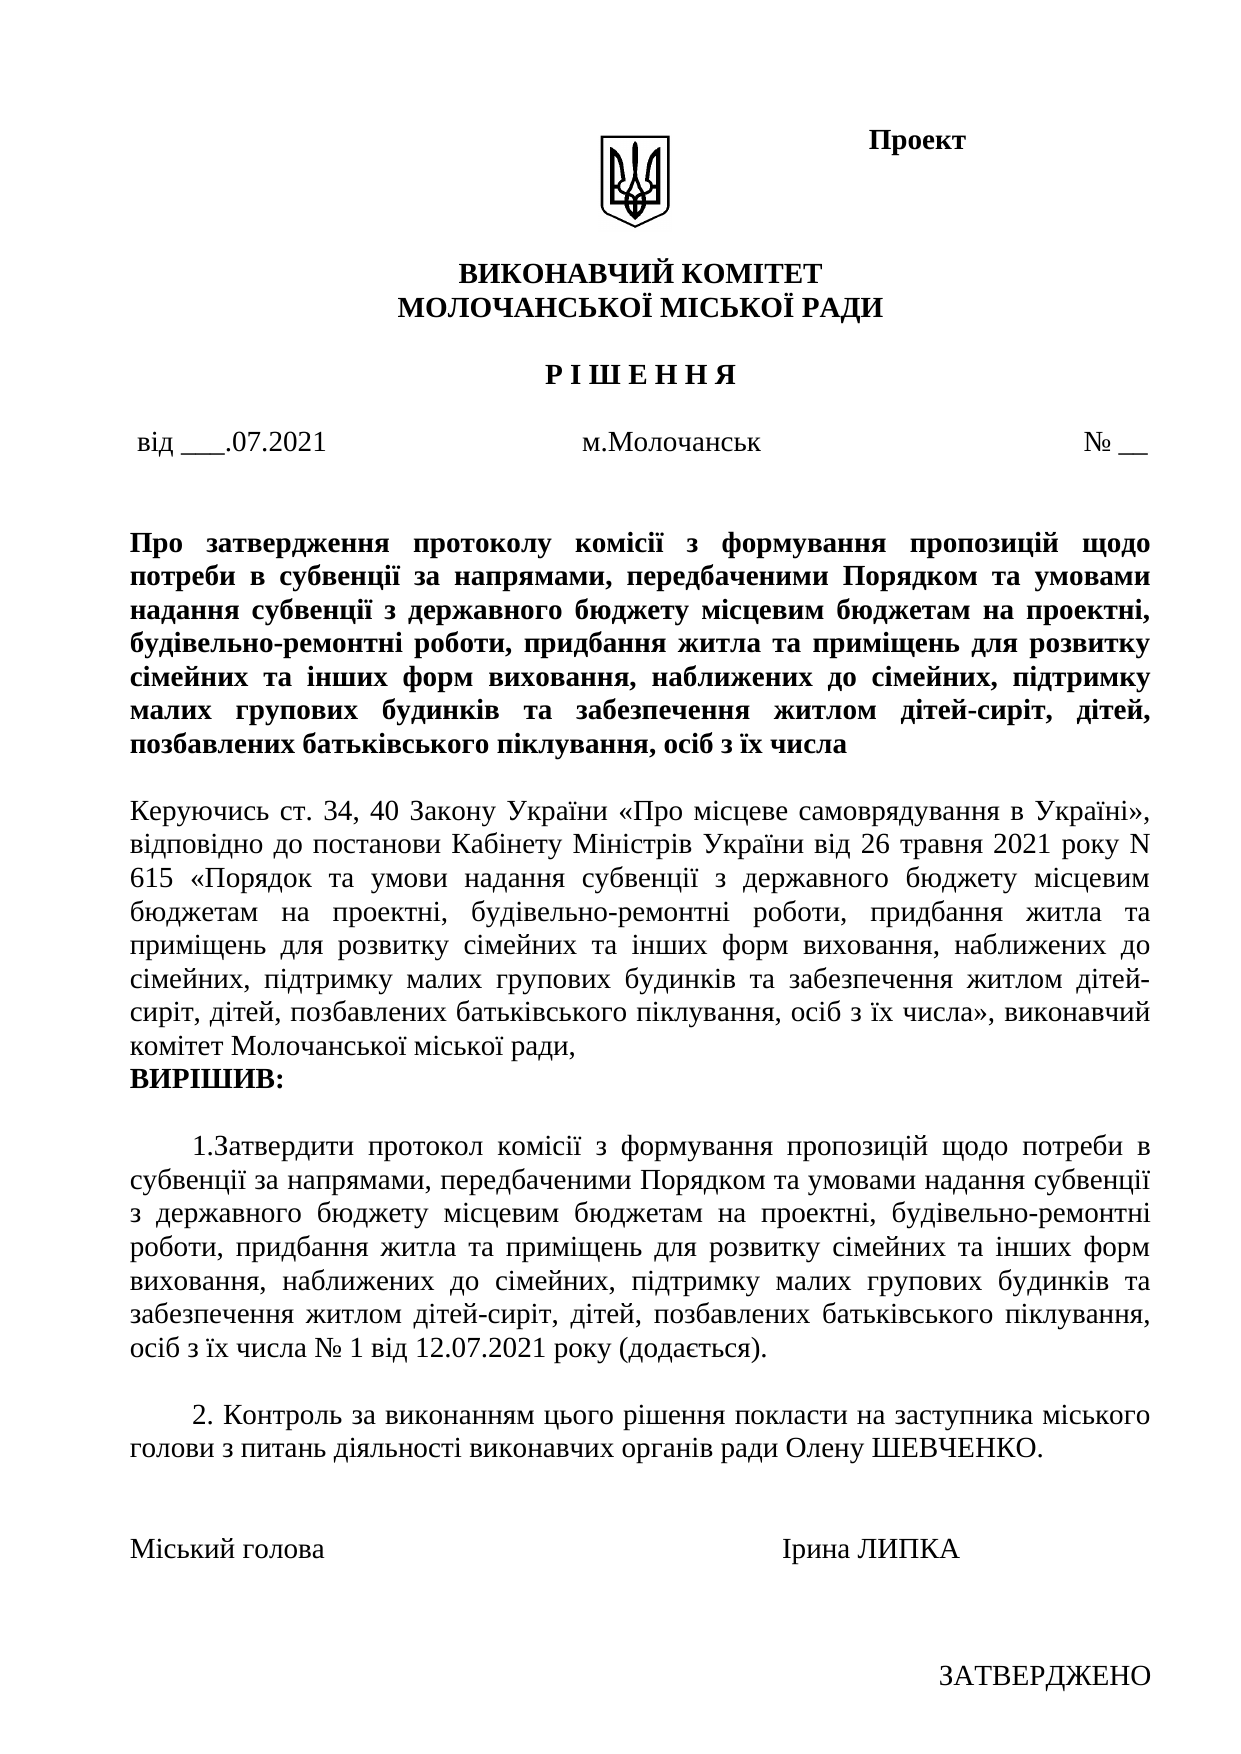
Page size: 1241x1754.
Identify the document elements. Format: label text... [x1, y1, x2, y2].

text Керуючись ст. 34, 40 Закону України «Про місцеве самоврядування в Україні», відповідно до постанови Кабінету Міністрів України від 26 травня 2021 року N 615 «Порядок та умови надання субвенції з державного бюджету місцевим бюджетам на проектні, будівельно-ремонтні роботи, придбання житла та приміщень для розвитку сімейних та інших форм виховання, наближених до сімейних, підтримку малих групових будинків та забезпечення житлом дітей-сиріт, дітей, позбавлених батьківського піклування, осіб з їх числа», виконавчий комітет Молочанської міської ради, [129, 793, 1151, 1061]
text ВИРІШИВ: [129, 1061, 1151, 1095]
text 2. Контроль за виконанням цього рішення покласти на заступника міського голови з питань діяльності виконавчих органів ради Олену ШЕВЧЕНКО. [129, 1397, 1151, 1464]
text від ___.07.2021 м.Молочанськ № __ [129, 424, 1151, 458]
text МОЛОЧАНСЬКОЇ МІСЬКОЇ РАДИ [129, 290, 1151, 323]
picture [598, 134, 672, 232]
text 1.Затвердити протокол комісії з формування пропозицій щодо потреби в субвенції за напрямами, передбаченими Порядком та умовами надання субвенції з державного бюджету місцевим бюджетам на проектні, будівельно-ремонтні роботи, придбання житла та приміщень для розвитку сімейних та інших форм виховання, наближених до сімейних, підтримку малих групових будинків та забезпечення житлом дітей-сиріт, дітей, позбавлених батьківського піклування, осіб з їх числа № 1 від 12.07.2021 року (додається). [129, 1128, 1151, 1363]
text ЗАТВЕРДЖЕНО [129, 1658, 1151, 1691]
text Міський голова Ірина ЛИПКА [129, 1531, 1151, 1564]
text ВИКОНАВЧИЙ КОМІТЕТ [129, 256, 1151, 290]
text Про затвердження протоколу комісії з формування пропозицій щодо потреби в субвенції за напрямами, передбаченими Порядком та умовами надання субвенції з державного бюджету місцевим бюджетам на проектні, будівельно-ремонтні роботи, придбання житла та приміщень для розвитку сімейних та інших форм виховання, наближених до сімейних, підтримку малих групових будинків та забезпечення житлом дітей-сиріт, дітей, позбавлених батьківського піклування, осіб з їх числа [129, 525, 1151, 759]
text Р І Ш Е Н Н Я [129, 357, 1151, 391]
text Проект [129, 122, 1151, 156]
